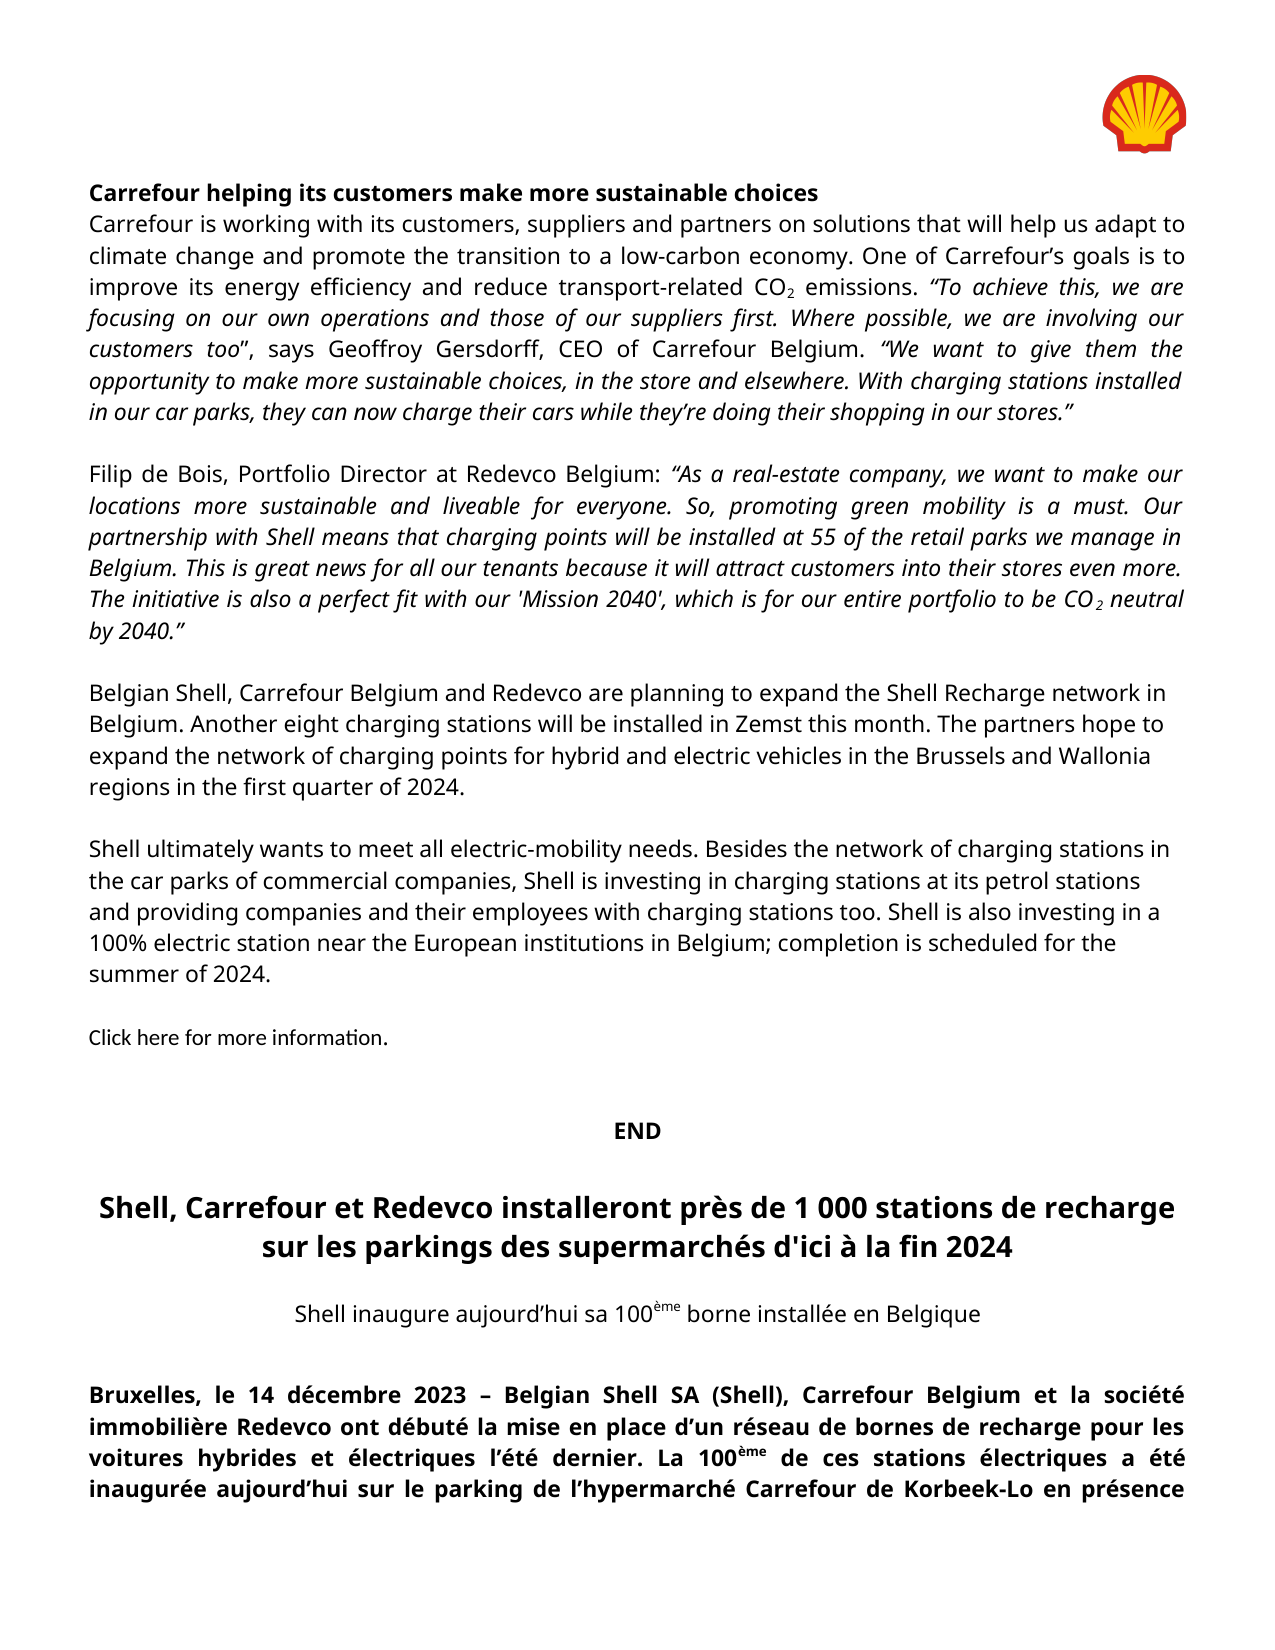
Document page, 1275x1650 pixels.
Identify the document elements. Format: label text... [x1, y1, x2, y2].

text Shell inaugure aujourd’hui sa 100ème borne installée en Belgique [89, 1298, 1186, 1329]
text Carrefour helping its customers make more sustainable choices [89, 177, 1186, 208]
text Filip de Bois, Portfolio Director at Redevco Belgium: “As a real-estate company, we want to make our locations more sustainable and liveable for everyone. So, promoting green mobility is a must. Our partnership with Shell means that charging points will be installed at 55 of the retail parks we manage in Belgium. This is great news for all our tenants because it will attract customers into their stores even more. The initiative is also a perfect fit with our 'Mission 2040', which is for our entire portfolio to be CO2 neutral by 2040.” [89, 458, 1186, 646]
text Shell, Carrefour et Redevco installeront près de 1 000 stations de recharge sur les parkings des supermarchés d'ici à la fin 2024 [89, 1187, 1186, 1266]
text END [89, 1115, 1186, 1146]
picture [1102, 75, 1187, 154]
text Belgian Shell, Carrefour Belgium and Redevco are planning to expand the Shell Recharge network in Belgium. Another eight charging stations will be installed in Zemst this month. The partners hope to expand the network of charging points for hybrid and electric vehicles in the Brussels and Wallonia regions in the first quarter of 2024. [89, 677, 1186, 802]
text Carrefour is working with its customers, suppliers and partners on solutions that will help us adapt to climate change and promote the transition to a low-carbon economy. One of Carrefour’s goals is to improve its energy efficiency and reduce transport-related CO2 emissions. “To achieve this, we are focusing on our own operations and those of our suppliers first. Where possible, we are involving our customers too”, says Geoffroy Gersdorff, CEO of Carrefour Belgium. “We want to give them the opportunity to make more sustainable choices, in the store and elsewhere. With charging stations installed in our car parks, they can now charge their cars while they’re doing their shopping in our stores.” [89, 208, 1186, 427]
text Click here for more information. [89, 1021, 1186, 1052]
text Shell ultimately wants to meet all electric-mobility needs. Besides the network of charging stations in the car parks of commercial companies, Shell is investing in charging stations at its petrol stations and providing companies and their employees with charging stations too. Shell is also investing in a 100% electric station near the European institutions in Belgium; completion is scheduled for the summer of 2024. [89, 833, 1186, 990]
